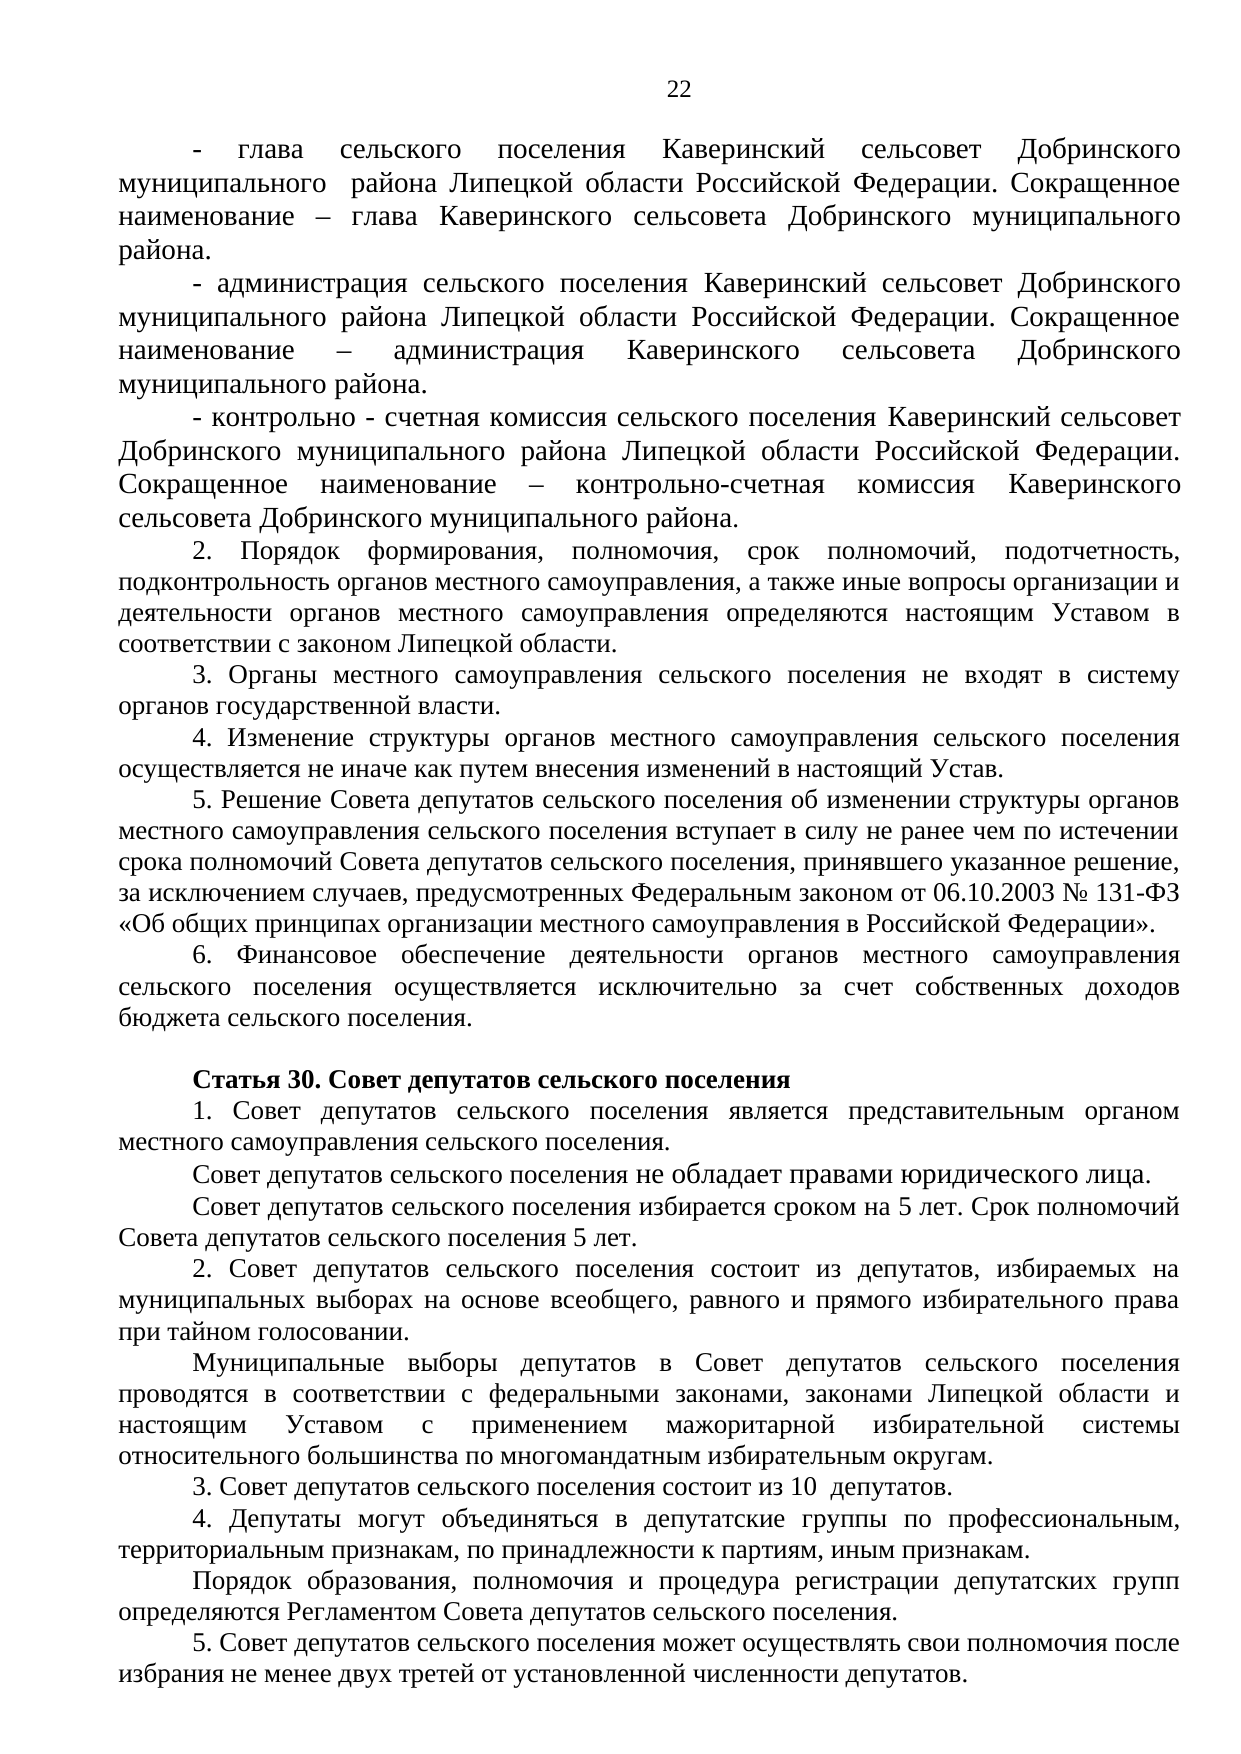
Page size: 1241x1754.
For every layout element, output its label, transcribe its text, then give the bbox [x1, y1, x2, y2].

text 6. Финансовое обеспечение деятельности органов местного самоуправления сельского поселения осуществляется исключительно за счет собственных доходов бюджета сельского поселения. [118, 939, 1181, 1032]
text 1. Совет депутатов сельского поселения является представительным органом местного самоуправления сельского поселения. [118, 1094, 1181, 1157]
text 3. Органы местного самоуправления сельского поселения не входят в систему органов государственной власти. [118, 658, 1181, 721]
text - контрольно - счетная комиссия сельского поселения Каверинский сельсовет Добринского муниципального района Липецкой области Российской Федерации. Сокращенное наименование – контрольно-счетная комиссия Каверинского сельсовета Добринского муниципального района. [118, 399, 1181, 534]
text Совет депутатов сельского поселения не обладает правами юридического лица. [118, 1157, 1181, 1190]
text 3. Совет депутатов сельского поселения состоит из 10 депутатов. [118, 1471, 1181, 1502]
text 2. Совет депутатов сельского поселения состоит из депутатов, избираемых на муниципальных выборах на основе всеобщего, равного и прямого избирательного права при тайном голосовании. [118, 1252, 1181, 1346]
text Совет депутатов сельского поселения избирается сроком на 5 лет. Срок полномочий Совета депутатов сельского поселения 5 лет. [118, 1190, 1181, 1252]
text 2. Порядок формирования, полномочия, срок полномочий, подотчетность, подконтрольность органов местного самоуправления, а также иные вопросы организации и деятельности органов местного самоуправления определяются настоящим Уставом в соответствии с законом Липецкой области. [118, 534, 1181, 658]
text Порядок образования, полномочия и процедура регистрации депутатских групп определяются Регламентом Совета депутатов сельского поселения. [118, 1564, 1181, 1626]
text - глава сельского поселения Каверинский сельсовет Добринского муниципального района Липецкой области Российской Федерации. Сокращенное наименование – глава Каверинского сельсовета Добринского муниципального района. [118, 131, 1181, 265]
text 4. Депутаты могут объединяться в депутатские группы по профессиональным, территориальным признакам, по принадлежности к партиям, иным признакам. [118, 1502, 1181, 1564]
text Муниципальные выборы депутатов в Совет депутатов сельского поселения проводятся в соответствии с федеральными законами, законами Липецкой области и настоящим Уставом с применением мажоритарной избирательной системы относительного большинства по многомандатным избирательным округам. [118, 1346, 1181, 1471]
text - администрация сельского поселения Каверинский сельсовет Добринского муниципального района Липецкой области Российской Федерации. Сокращенное наименование – администрация Каверинского сельсовета Добринского муниципального района. [118, 265, 1181, 399]
text 5. Решение Совета депутатов сельского поселения об изменении структуры органов местного самоуправления сельского поселения вступает в силу не ранее чем по истечении срока полномочий Совета депутатов сельского поселения, принявшего указанное решение, за исключением случаев, предусмотренных Федеральным законом от 06.10.2003 № 131-ФЗ «Об общих принципах организации местного самоуправления в Российской Федерации». [118, 783, 1181, 939]
text 4. Изменение структуры органов местного самоуправления сельского поселения осуществляется не иначе как путем внесения изменений в настоящий Устав. [118, 721, 1181, 783]
text 5. Совет депутатов сельского поселения может осуществлять свои полномочия после избрания не менее двух третей от установленной численности депутатов. [118, 1626, 1181, 1688]
text Статья 30. Совет депутатов сельского поселения [118, 1063, 1181, 1094]
